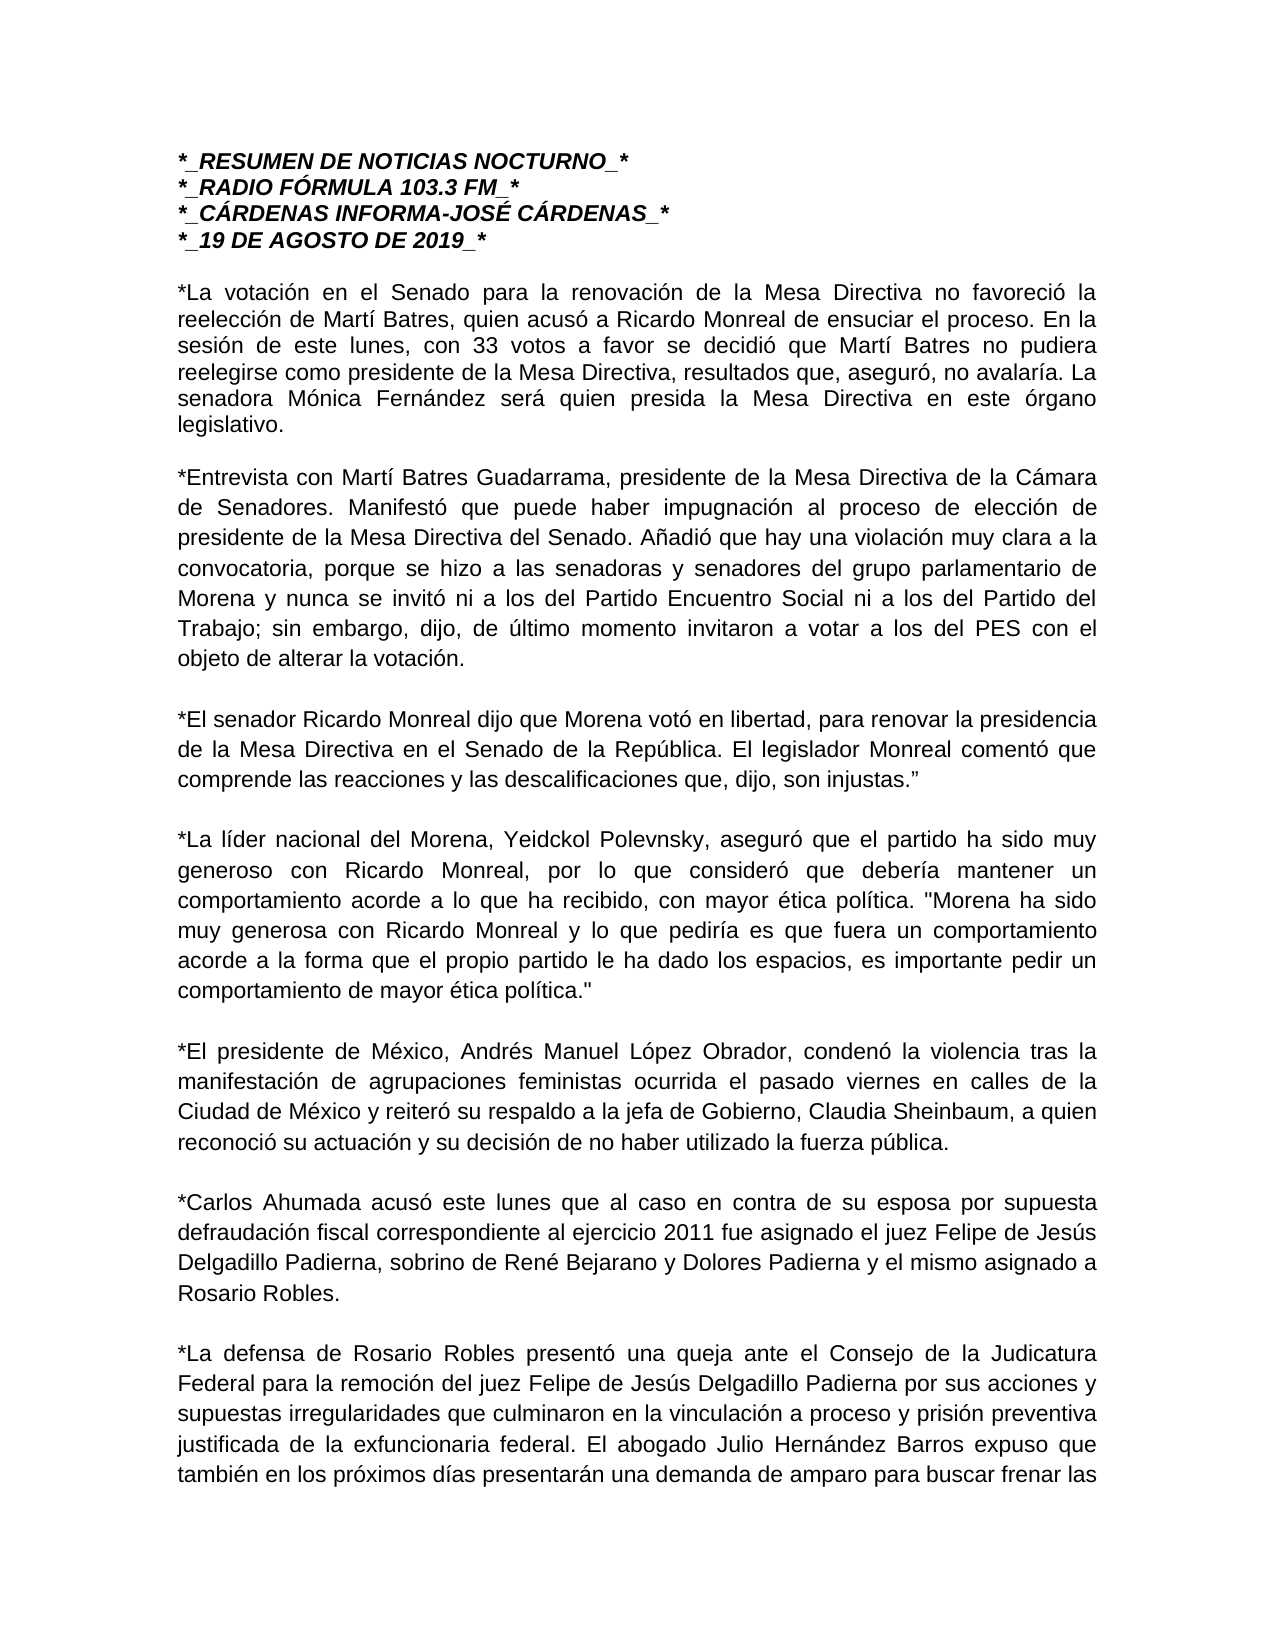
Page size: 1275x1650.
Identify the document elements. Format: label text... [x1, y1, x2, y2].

text *El presidente de México, Andrés Manuel López Obrador, condenó la violencia tras la manifestación de agrupaciones feministas ocurrida el pasado viernes en calles de la Ciudad de México y reiteró su respaldo a la jefa de Gobierno, Claudia Sheinbaum, a quien reconoció su actuación y su decisión de no haber utilizado la fuerza pública. [177, 1038, 1098, 1155]
text *La líder nacional del Morena, Yeidckol Polevnsky, aseguró que el partido ha sido muy generoso con Ricardo Monreal, por lo que consideró que debería mantener un comportamiento acorde a lo que ha recibido, con mayor ética política. "Morena ha sido muy generosa con Ricardo Monreal y lo que pediría es que fuera un comportamiento acorde a la forma que el propio partido le ha dado los espacios, es importante pedir un comportamiento de mayor ética política." [177, 826, 1098, 1004]
text *_CÁRDENAS INFORMA-JOSÉ CÁRDENAS_* [177, 200, 1098, 227]
text *La votación en el Senado para la renovación de la Mesa Directiva no favoreció la reelección de Martí Batres, quien acusó a Ricardo Monreal de ensuciar el proceso. En la sesión de este lunes, con 33 votos a favor se decidió que Martí Batres no pudiera reelegirse como presidente de la Mesa Directiva, resultados que, aseguró, no avalaría. La senadora Mónica Fernández será quien presida la Mesa Directiva en este órgano legislativo. [177, 279, 1098, 437]
text *Entrevista con Martí Batres Guadarrama, presidente de la Mesa Directiva de la Cámara de Senadores. Manifestó que puede haber impugnación al proceso de elección de presidente de la Mesa Directiva del Senado. Añadió que hay una violación muy clara a la convocatoria, porque se hizo a las senadoras y senadores del grupo parlamentario de Morena y nunca se invitó ni a los del Partido Encuentro Social ni a los del Partido del Trabajo; sin embargo, dijo, de último momento invitaron a votar a los del PES con el objeto de alterar la votación. [177, 464, 1098, 671]
text *_19 DE AGOSTO DE 2019_* [177, 227, 1098, 253]
text *El senador Ricardo Monreal dijo que Morena votó en libertad, para renovar la presidencia de la Mesa Directiva en el Senado de la República. El legislador Monreal comentó que comprende las reacciones y las descalificaciones que, dijo, son injustas.” [177, 706, 1098, 792]
text *_RESUMEN DE NOTICIAS NOCTURNO_* [177, 148, 1098, 174]
text *Carlos Ahumada acusó este lunes que al caso en contra de su esposa por supuesta defraudación fiscal correspondiente al ejercicio 2011 fue asignado el juez Felipe de Jesús Delgadillo Padierna, sobrino de René Bejarano y Dolores Padierna y el mismo asignado a Rosario Robles. [177, 1189, 1098, 1306]
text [177, 1340, 1098, 1487]
text *_RADIO FÓRMULA 103.3 FM_* [177, 174, 1098, 200]
